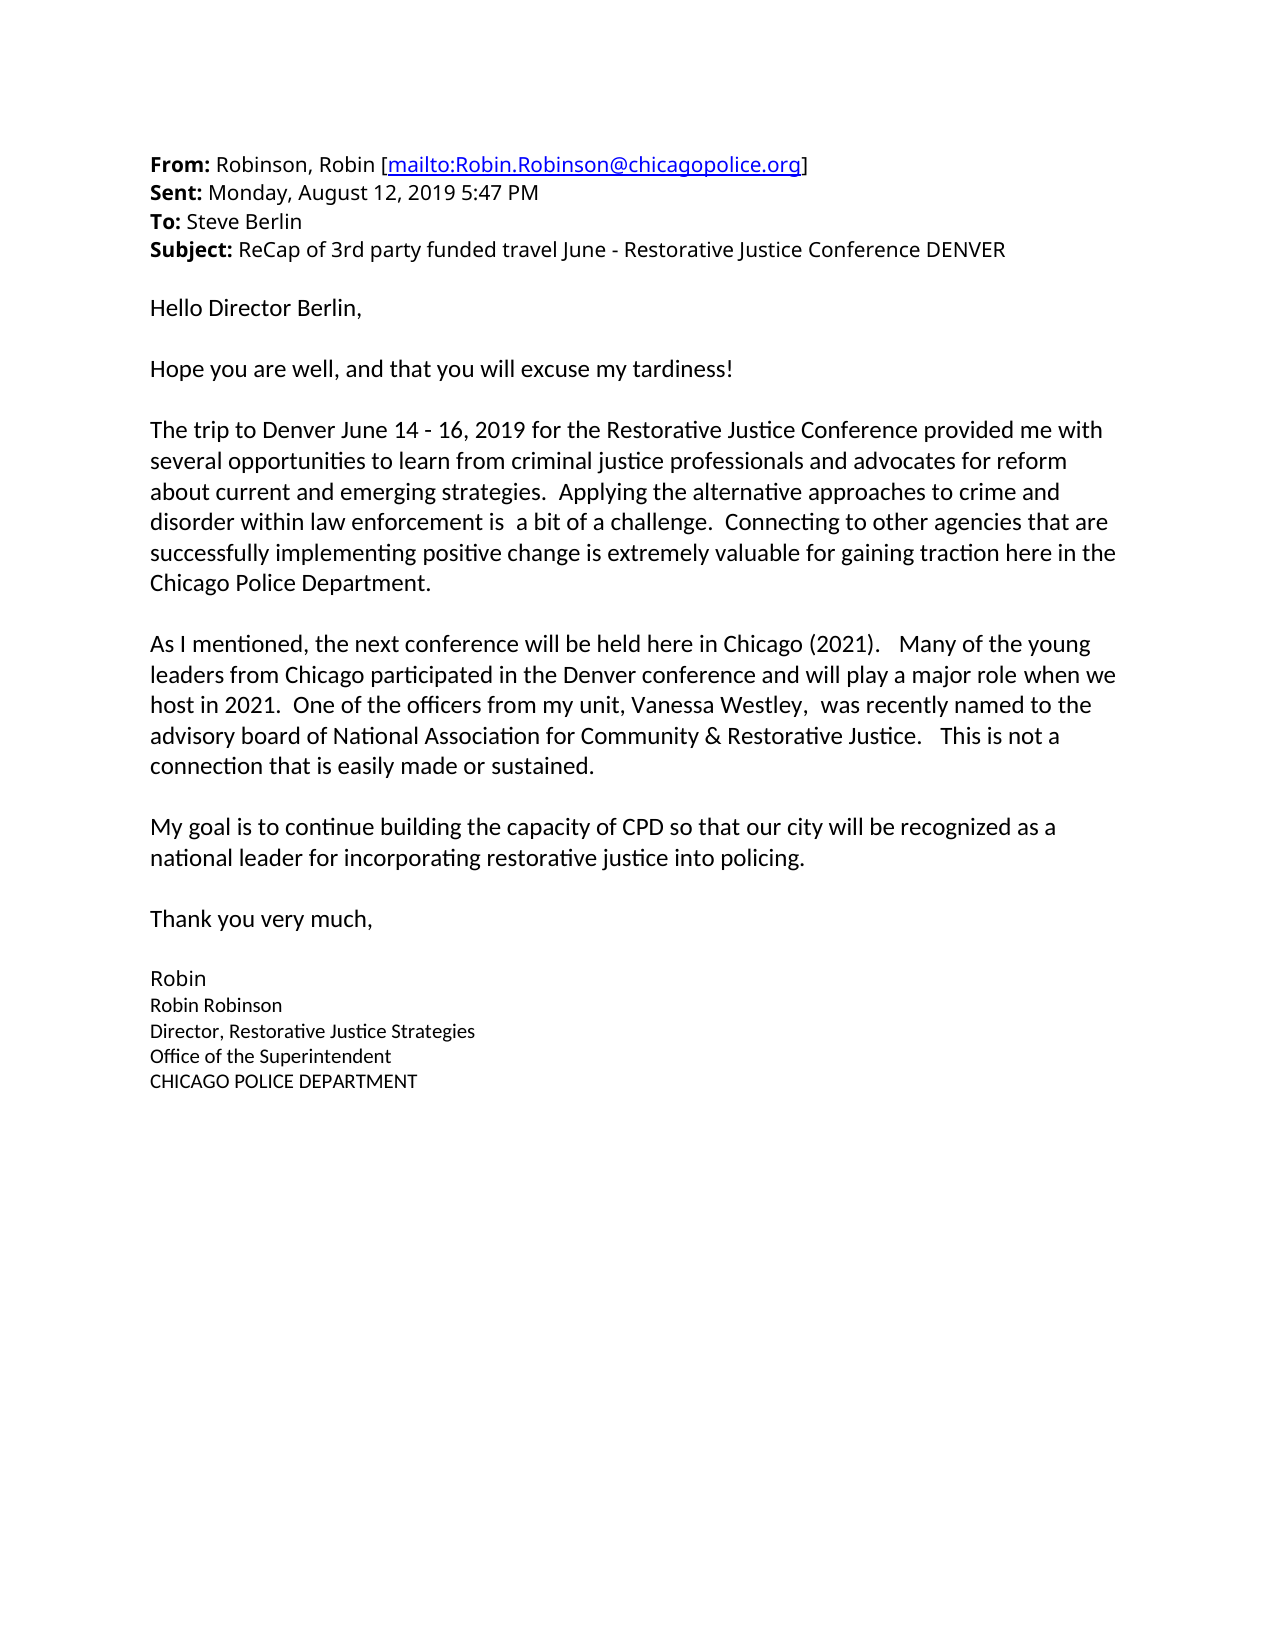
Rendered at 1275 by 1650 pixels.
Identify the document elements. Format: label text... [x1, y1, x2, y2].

text Robin Robinson Director, Restorative Justice Strategies Office of the Superintendent CHICAGO POLICE DEPARTMENT [150, 992, 1125, 1123]
text The trip to Denver June 14 - 16, 2019 for the Restorative Justice Conference provided me with several opportunities to learn from criminal justice professionals and advocates for reform about current and emerging strategies. Applying the alternative approaches to crime and disorder within law enforcement is a bit of a challenge. Connecting to other agencies that are successfully implementing positive change is extremely valuable for gaining traction here in the Chicago Police Department. [150, 414, 1125, 598]
text From: Robinson, Robin [mailto:Robin.Robinson@chicagopolice.org] Sent: Monday, August 12, 2019 5:47 PM To: Steve Berlin Subject: ReCap of 3rd party funded travel June - Restorative Justice Conference DENVER [150, 150, 1125, 264]
text Thank you very much, [150, 903, 1125, 933]
text Hello Director Berlin, [150, 292, 1125, 323]
text As I mentioned, the next conference will be held here in Chicago (2021). Many of the young leaders from Chicago participated in the Denver conference and will play a major role when we host in 2021. One of the officers from my unit, Vanessa Westley, was recently named to the advisory board of National Association for Community & Restorative Justice. This is not a connection that is easily made or sustained. [150, 628, 1125, 781]
text Hope you are well, and that you will excuse my tardiness! [150, 353, 1125, 384]
text Robin [150, 964, 1125, 992]
text My goal is to continue building the capacity of CPD so that our city will be recognized as a national leader for incorporating restorative justice into policing. [150, 811, 1125, 872]
